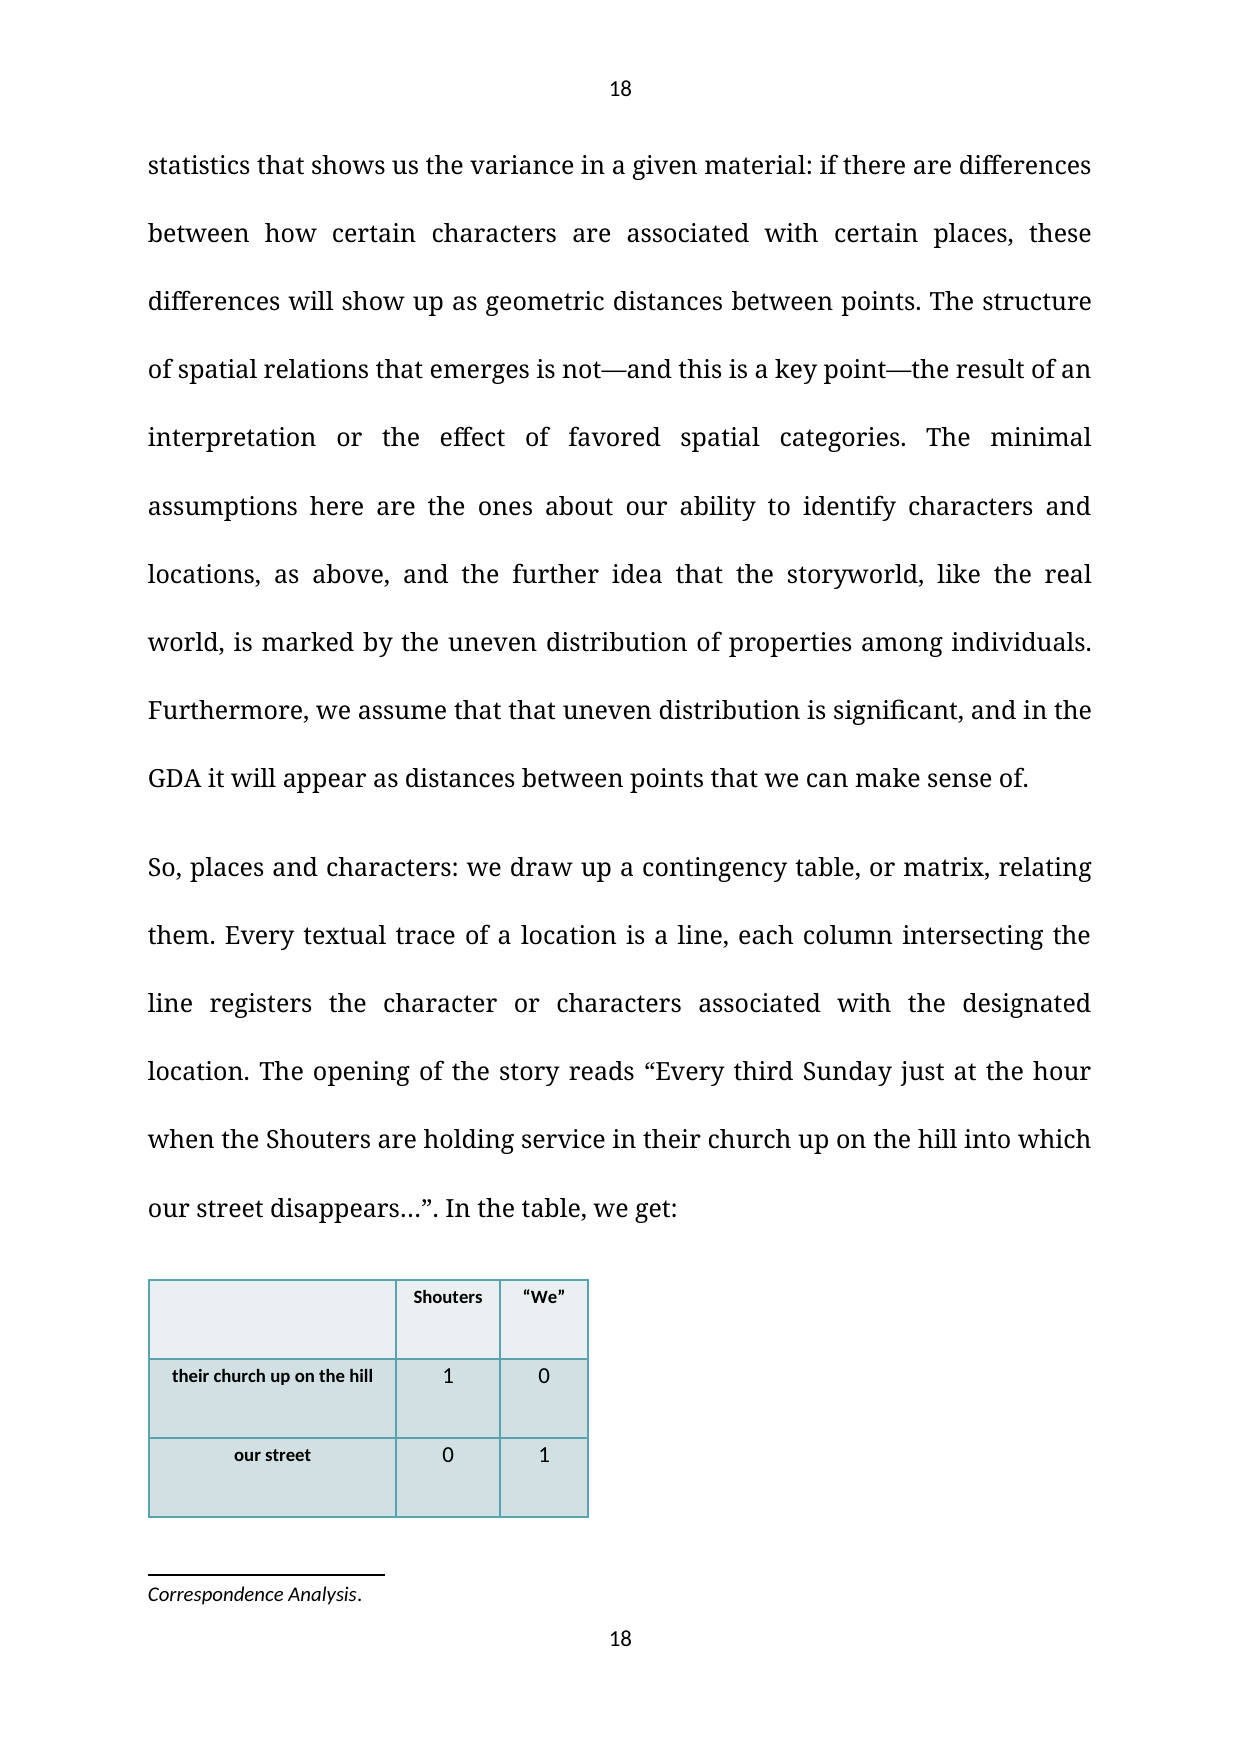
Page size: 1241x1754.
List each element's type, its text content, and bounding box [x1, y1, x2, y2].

table_cell our street [150, 1439, 395, 1516]
table_header [150, 1281, 395, 1358]
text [148, 148, 1093, 795]
table_cell 1 [397, 1360, 499, 1437]
table_cell 0 [397, 1439, 499, 1516]
table_header Shouters [397, 1281, 499, 1358]
table_header “We” [501, 1281, 587, 1358]
table_cell 0 [501, 1360, 587, 1437]
table_cell their church up on the hill [150, 1360, 395, 1437]
table_cell 1 [501, 1439, 587, 1516]
text So, places and characters: we draw up a contingency table, or matrix, relating them. Every textual trace of a location is a line, each column intersecting the line registers the character or characters associated with the designated location. The opening of the story reads “Every third Sunday just at the hour when the Shouters are holding service in their church up on the hill into which our street disappears…”. In the table, we get: [148, 850, 1093, 1224]
